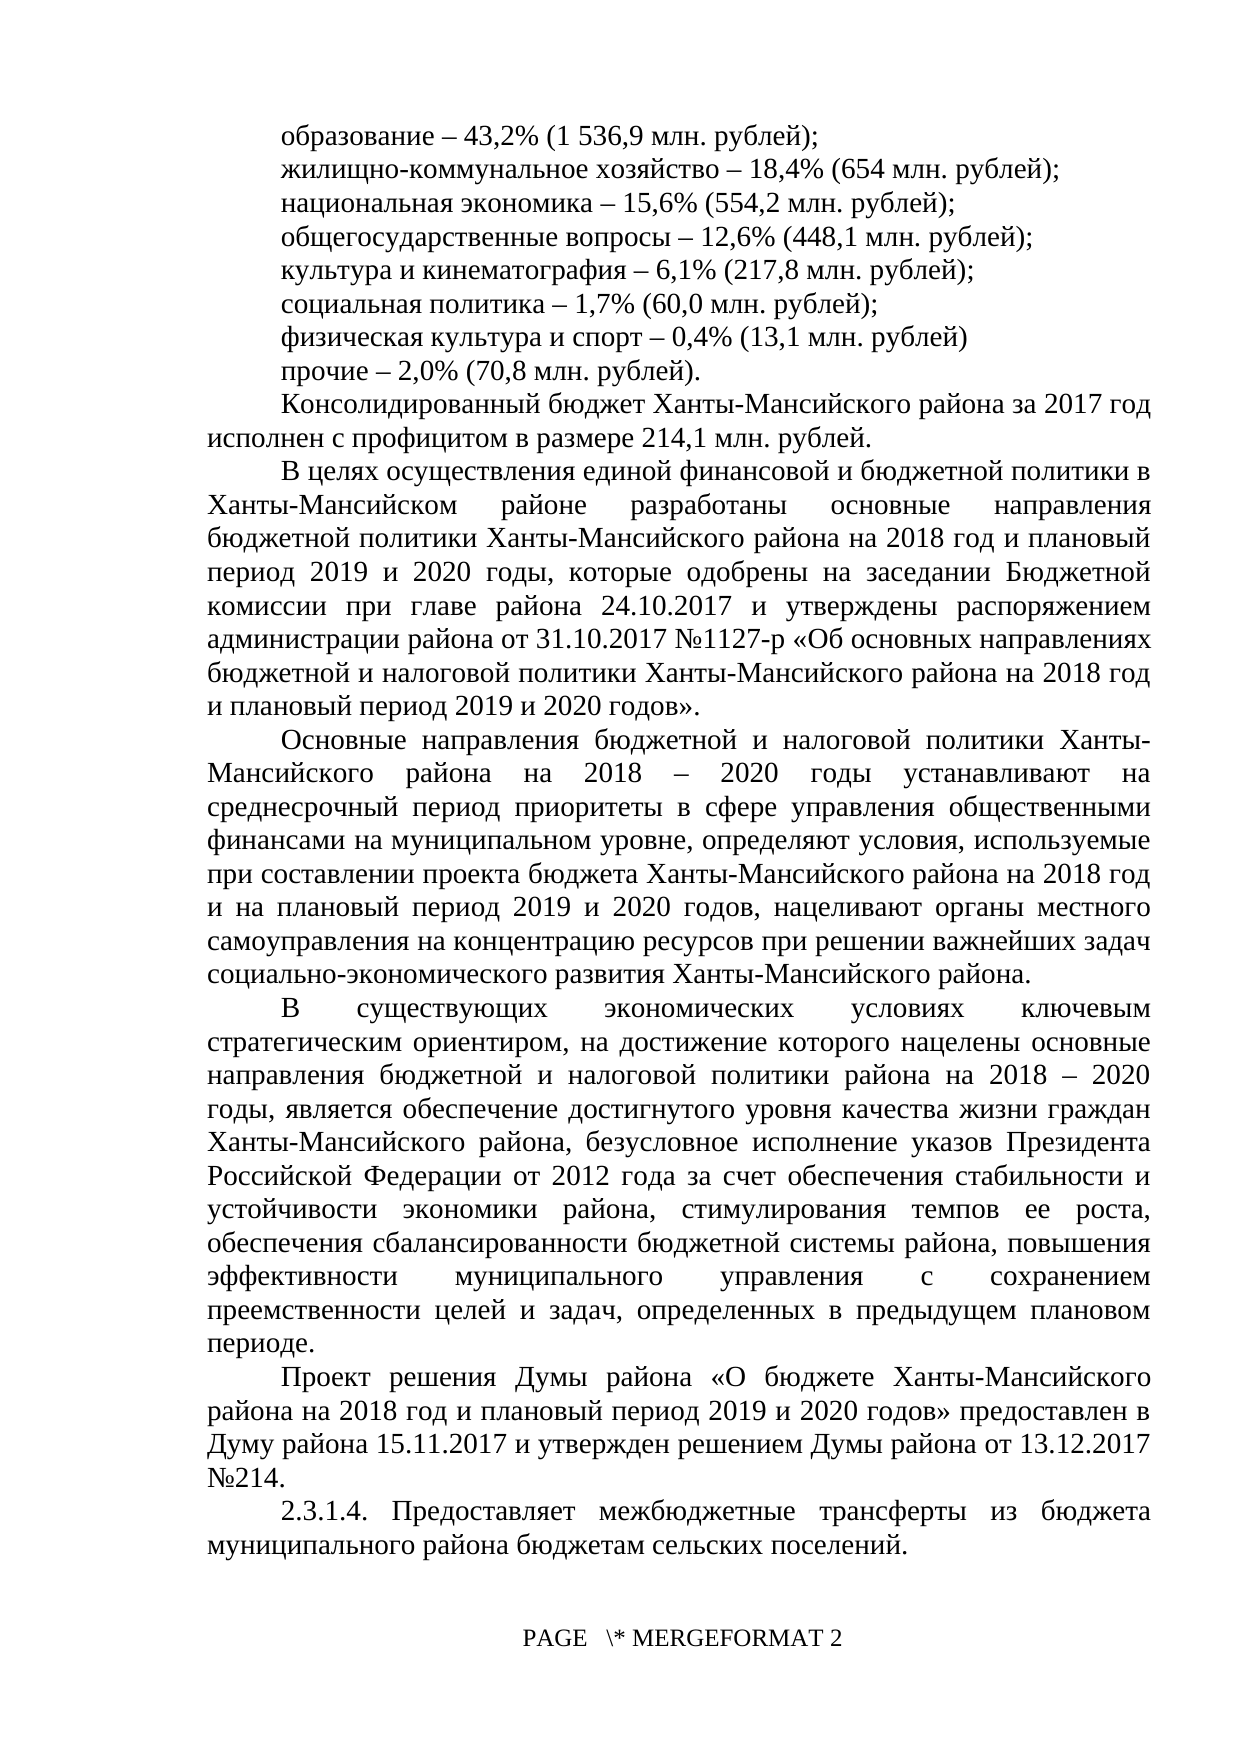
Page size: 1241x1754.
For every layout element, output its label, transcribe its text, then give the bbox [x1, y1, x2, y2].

text социальная политика – 1,7% (60,0 млн. рублей); [207, 286, 1152, 319]
text Проект решения Думы района «О бюджете Ханты-Мансийского района на 2018 год и плановый период 2019 и 2020 годов» предоставлен в Думу района 15.11.2017 и утвержден решением Думы района от 13.12.2017 №214. [207, 1359, 1152, 1493]
text В существующих экономических условиях ключевым стратегическим ориентиром, на достижение которого нацелены основные направления бюджетной и налоговой политики района на 2018 – 2020 годы, является обеспечение достигнутого уровня качества жизни граждан Ханты-Мансийского района, безусловное исполнение указов Президента Российской Федерации от 2012 года за счет обеспечения стабильности и устойчивости экономики района, стимулирования темпов ее роста, обеспечения сбалансированности бюджетной системы района, повышения эффективности муниципального управления с сохранением преемственности целей и задач, определенных в предыдущем плановом периоде. [207, 990, 1152, 1359]
text В целях осуществления единой финансовой и бюджетной политики в Ханты-Мансийском районе разработаны основные направления бюджетной политики Ханты-Мансийского района на 2018 год и плановый период 2019 и 2020 годы, которые одобрены на заседании Бюджетной комиссии при главе района 24.10.2017 и утверждены распоряжением администрации района от 31.10.2017 №1127-р «Об основных направлениях бюджетной и налоговой политики Ханты-Мансийского района на 2018 год и плановый период 2019 и 2020 годов». [207, 453, 1152, 722]
text Консолидированный бюджет Ханты-Мансийского района за 2017 год исполнен с профицитом в размере 214,1 млн. рублей. [207, 386, 1152, 453]
text прочие – 2,0% (70,8 млн. рублей). [207, 353, 1152, 386]
text общегосударственные вопросы – 12,6% (448,1 млн. рублей); [207, 219, 1152, 252]
text жилищно-коммунальное хозяйство – 18,4% (654 млн. рублей); [207, 152, 1152, 185]
text физическая культура и спорт – 0,4% (13,1 млн. рублей) [207, 319, 1152, 353]
text образование – 43,2% (1 536,9 млн. рублей); [207, 118, 1152, 152]
text 2.3.1.4. Предоставляет межбюджетные трансферты из бюджета муниципального района бюджетам сельских поселений. [207, 1493, 1152, 1560]
text культура и кинематография – 6,1% (217,8 млн. рублей); [207, 252, 1152, 286]
text Основные направления бюджетной и налоговой политики Ханты-Мансийского района на 2018 – 2020 годы устанавливают на среднесрочный период приоритеты в сфере управления общественными финансами на муниципальном уровне, определяют условия, используемые при составлении проекта бюджета Ханты-Мансийского района на 2018 год и на плановый период 2019 и 2020 годов, нацеливают органы местного самоуправления на концентрацию ресурсов при решении важнейших задач социально-экономического развития Ханты-Мансийского района. [207, 722, 1152, 990]
text национальная экономика – 15,6% (554,2 млн. рублей); [207, 185, 1152, 219]
